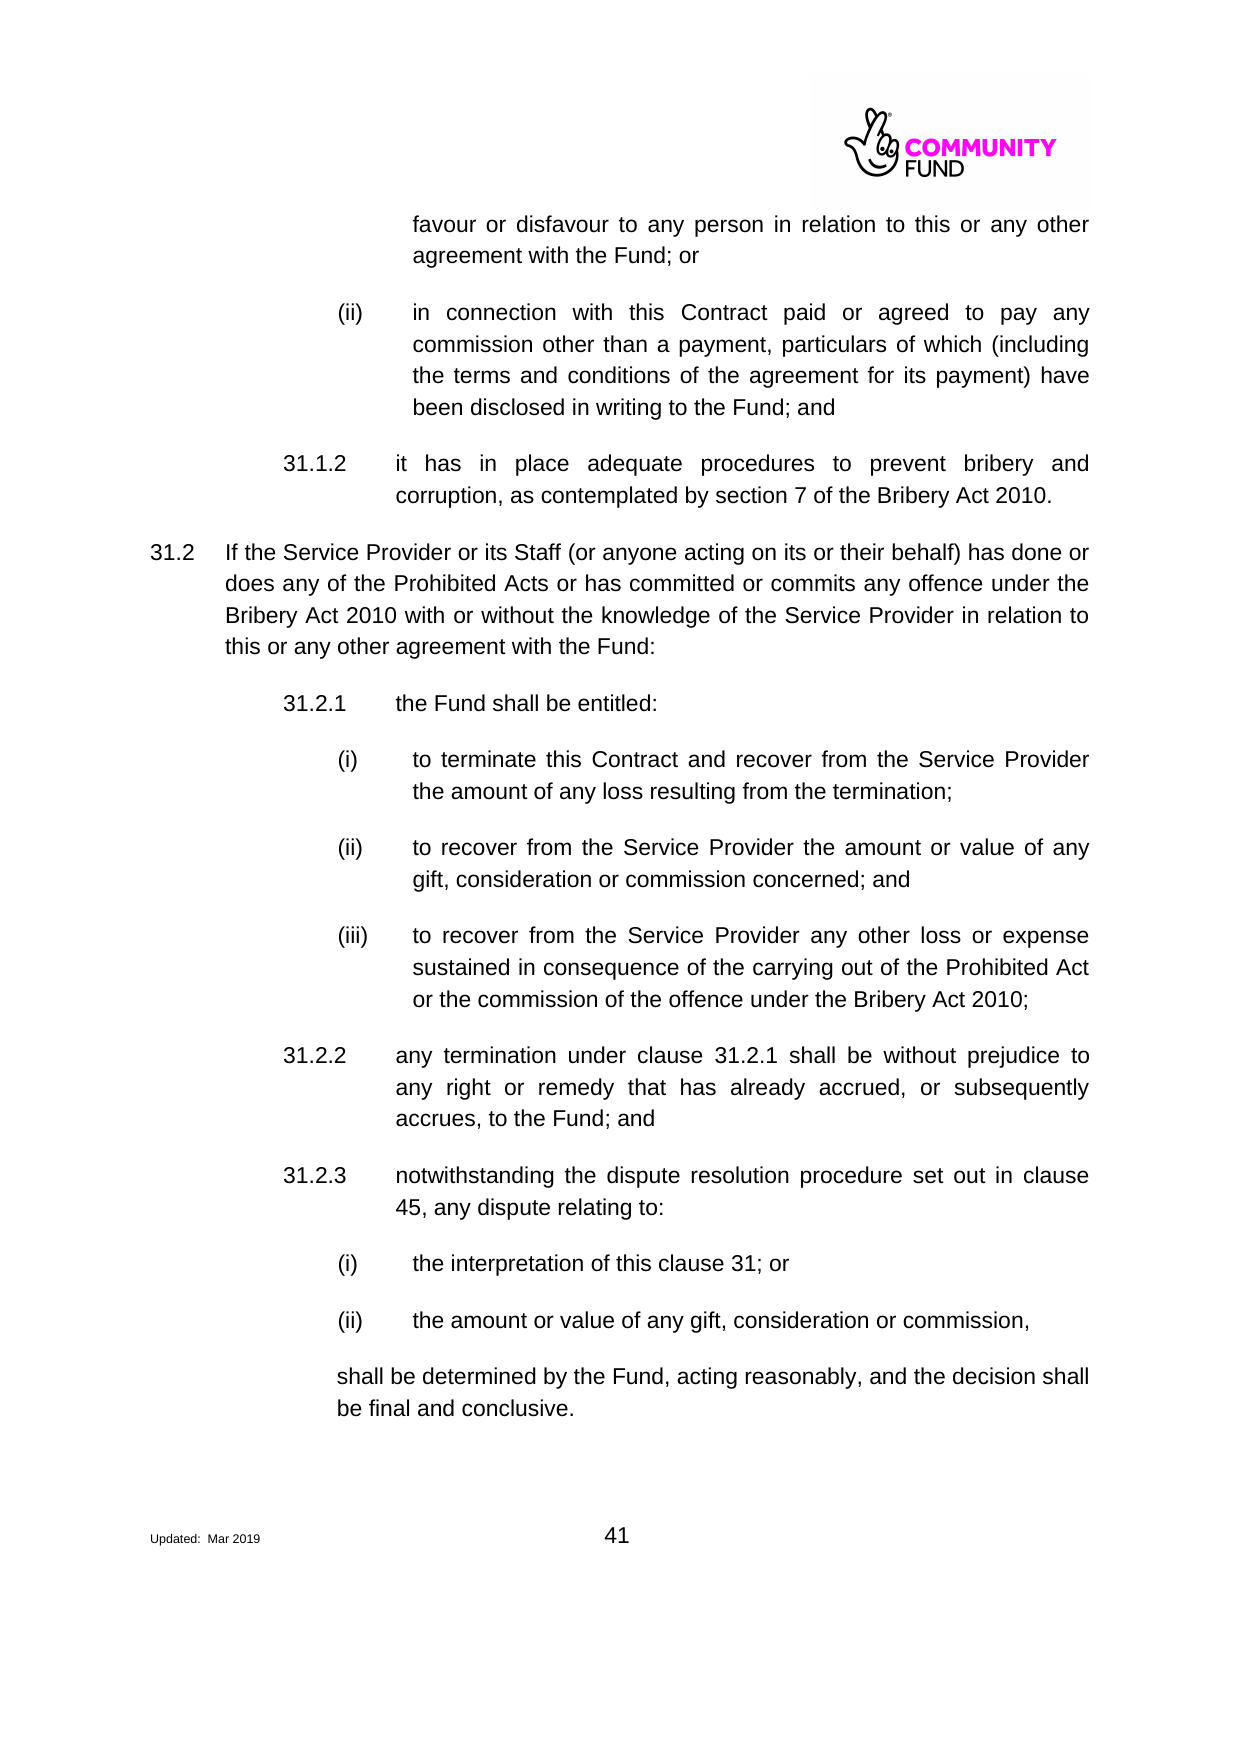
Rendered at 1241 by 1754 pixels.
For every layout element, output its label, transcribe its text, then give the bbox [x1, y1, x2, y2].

subtitle to terminate this Contract and recover from the Service Provider the amount of any loss resulting from the termination; [337, 746, 1090, 804]
subtitle to recover from the Service Provider the amount or value of any gift, consideration or commission concerned; and [337, 834, 1090, 892]
subtitle any termination under clause 31.2.1 shall be without prejudice to any right or remedy that has already accrued, or subsequently accrues, to the Fund; and [283, 1042, 1090, 1132]
subtitle the amount or value of any gift, consideration or commission, [337, 1307, 1090, 1333]
subtitle in connection with this Contract paid or agreed to pay any commission other than a payment, particulars of which (including the terms and conditions of the agreement for its payment) have been disclosed in writing to the Fund; and [337, 299, 1090, 420]
subtitle If the Service Provider or its Staff (or anyone acting on its or their behalf) has done or does any of the Prohibited Acts or has committed or commits any offence under the Bribery Act 2010 with or without the knowledge of the Service Provider in relation to this or any other agreement with the Fund: [150, 538, 1090, 659]
picture [810, 73, 1091, 211]
subtitle the interpretation of this clause 31; or [337, 1250, 1090, 1276]
subtitle to recover from the Service Provider any other loss or expense sustained in consequence of the carrying out of the Prohibited Act or the commission of the offence under the Bribery Act 2010; [337, 922, 1090, 1012]
subtitle the Fund shall be entitled: [283, 690, 1090, 716]
subtitle notwithstanding the dispute resolution procedure set out in clause 45, any dispute relating to: [283, 1162, 1090, 1220]
subtitle shall be determined by the Fund, acting reasonably, and the decision shall be final and conclusive. [337, 1363, 1090, 1421]
subtitle it has in place adequate procedures to prevent bribery and corruption, as contemplated by section 7 of the Bribery Act 2010. [283, 450, 1090, 508]
